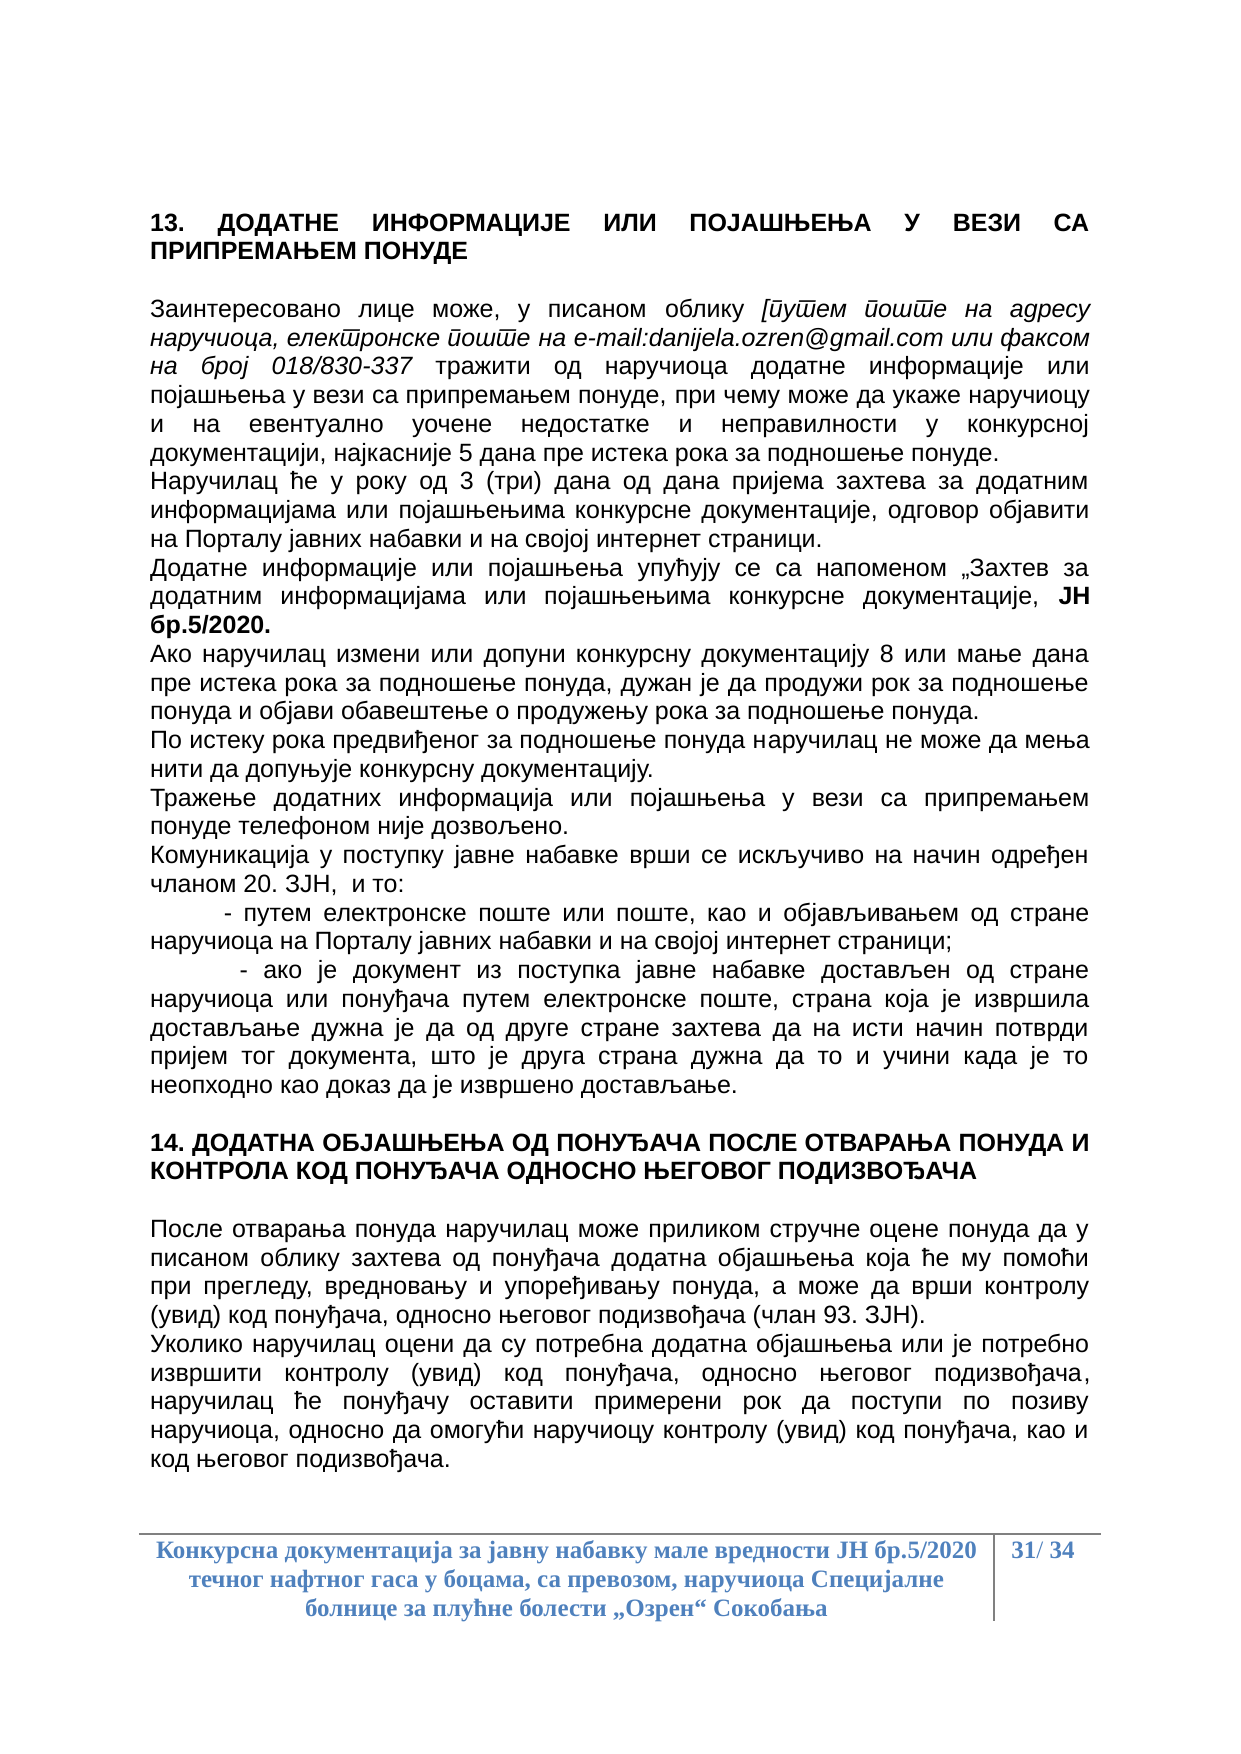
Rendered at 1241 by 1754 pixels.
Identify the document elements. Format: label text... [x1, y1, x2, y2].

text 13. ДОДАТНЕ ИНФОРМАЦИЈЕ ИЛИ ПОЈАШЊЕЊА У ВЕЗИ СА ПРИПРЕМАЊЕМ ПОНУДЕ [150, 207, 1090, 265]
text Тражење додатних информација или појашњења у вези са припремањем понуде телефоном није дозвољено. [150, 782, 1090, 840]
text Комуникација у поступку јавне набавке врши се искључиво на начин одређен чланом 20. ЗЈН, и то: [150, 840, 1090, 897]
text - путем електронске поште или поште, као и објављивањем од стране наручиоца на Порталу јавних набавки и на својој интернет страници; [150, 897, 1090, 955]
text Заинтересовано лице може, у писаном облику [путем поште на адресу наручиоца, електронске поште на e-mail:danijela.ozren@gmail.com или факсом на број 018/830-337 тражити од наручиоца додатне информације или појашњења у вези са припремањем понуде, при чему може да укаже наручиоцу и на евентуално уочене недостатке и неправилности у конкурсној документацији, најкасније 5 дана пре истека рока за подношење понуде. [150, 294, 1090, 466]
text По истеку рока предвиђеног за подношење понуда наручилац не може да мења нити да допуњује конкурсну документацију. [150, 725, 1090, 782]
text После отварања понуда наручилац може приликом стручне оцене понуда да у писаном облику захтева од понуђача додатна објашњења која ће му помоћи при прегледу, вредновању и упоређивању понуда, а може да врши контролу (увид) код понуђача, односно његовог подизвођача (члан 93. ЗЈН). [150, 1214, 1090, 1329]
text Додатне информације или појашњења упућују се са напоменом „Захтев за додатним информацијама или појашњењима конкурсне документације, ЈН бр.5/2020. [150, 552, 1090, 639]
text Уколико наручилац оцени да су потребна додатна објашњења или је потребно извршити контролу (увид) код понуђача, односно његовог подизвођача, наручилац ће понуђачу оставити примерени рок да поступи по позиву наручиоца, односно да омогући наручиоцу контролу (увид) код понуђача, као и код његовог подизвођача. [150, 1329, 1090, 1472]
text - ако је документ из поступка јавне набавке достављен од стране наручиоца или понуђача путем електронске поште, страна која је извршила достављање дужна је да од друге стране захтева да на исти начин потврди пријем тог документа, што је друга страна дужна да то и учини када је то неопходно као доказ да је извршено достављање. [150, 955, 1090, 1099]
text 14. ДОДАТНА ОБЈАШЊЕЊА ОД ПОНУЂАЧА ПОСЛЕ ОТВАРАЊА ПОНУДА И КОНТРОЛА КОД ПОНУЂАЧА ОДНОСНО ЊЕГОВОГ ПОДИЗВОЂАЧА [150, 1127, 1090, 1185]
text Ако наручилац измени или допуни конкурсну документацију 8 или мање дана пре истека рока за подношење понуда, дужан је да продужи рок за подношење понуда и објави обавештење о продужењу рока за подношење понуда. [150, 639, 1090, 725]
text Наручилац ће у року од 3 (три) дана од дана пријема захтева за додатним информацијама или појашњењима конкурсне документације, одговор објавити на Порталу јавних набавки и на својој интернет страници. [150, 466, 1090, 552]
